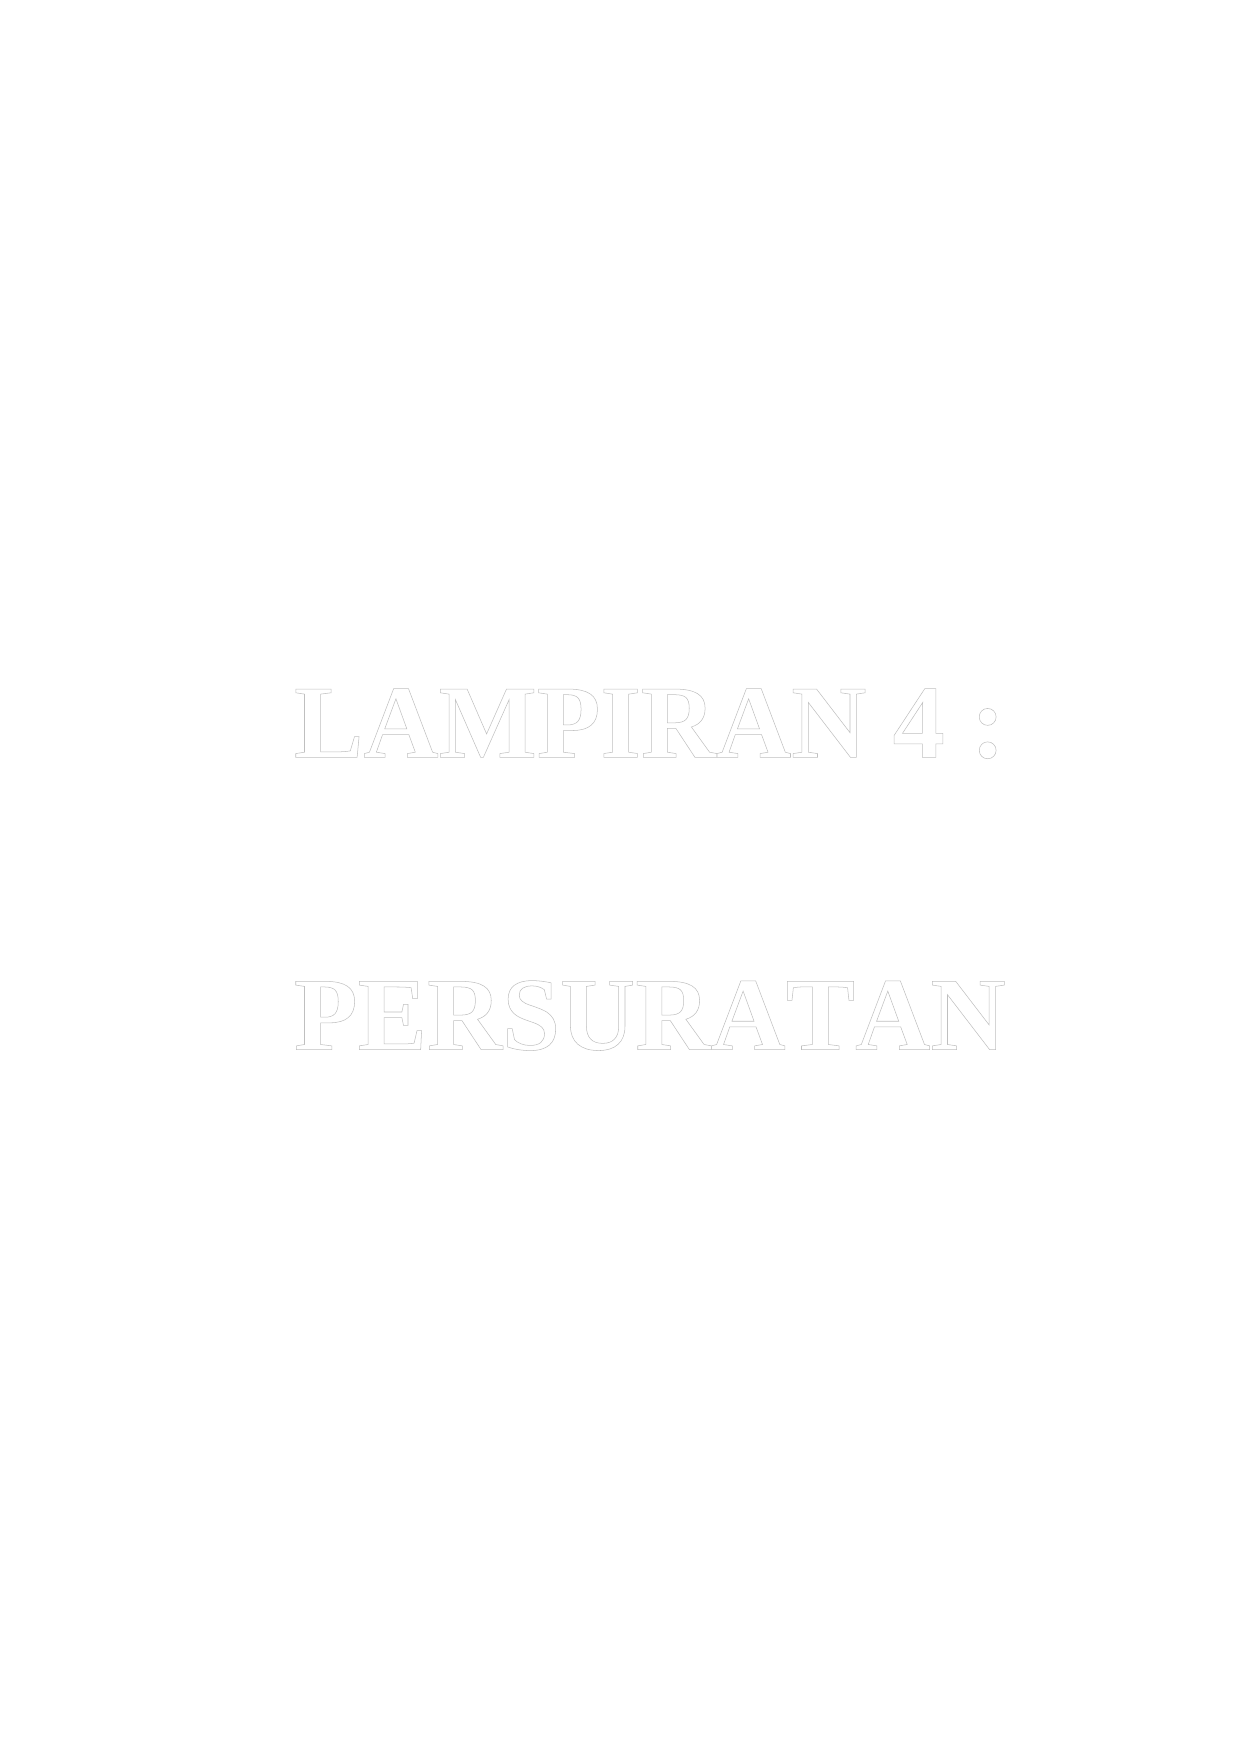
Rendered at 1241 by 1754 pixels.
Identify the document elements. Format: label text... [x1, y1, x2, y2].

text LAMPIRAN 4 : [236, 660, 1063, 780]
text PERSURATAN [236, 952, 1063, 1072]
